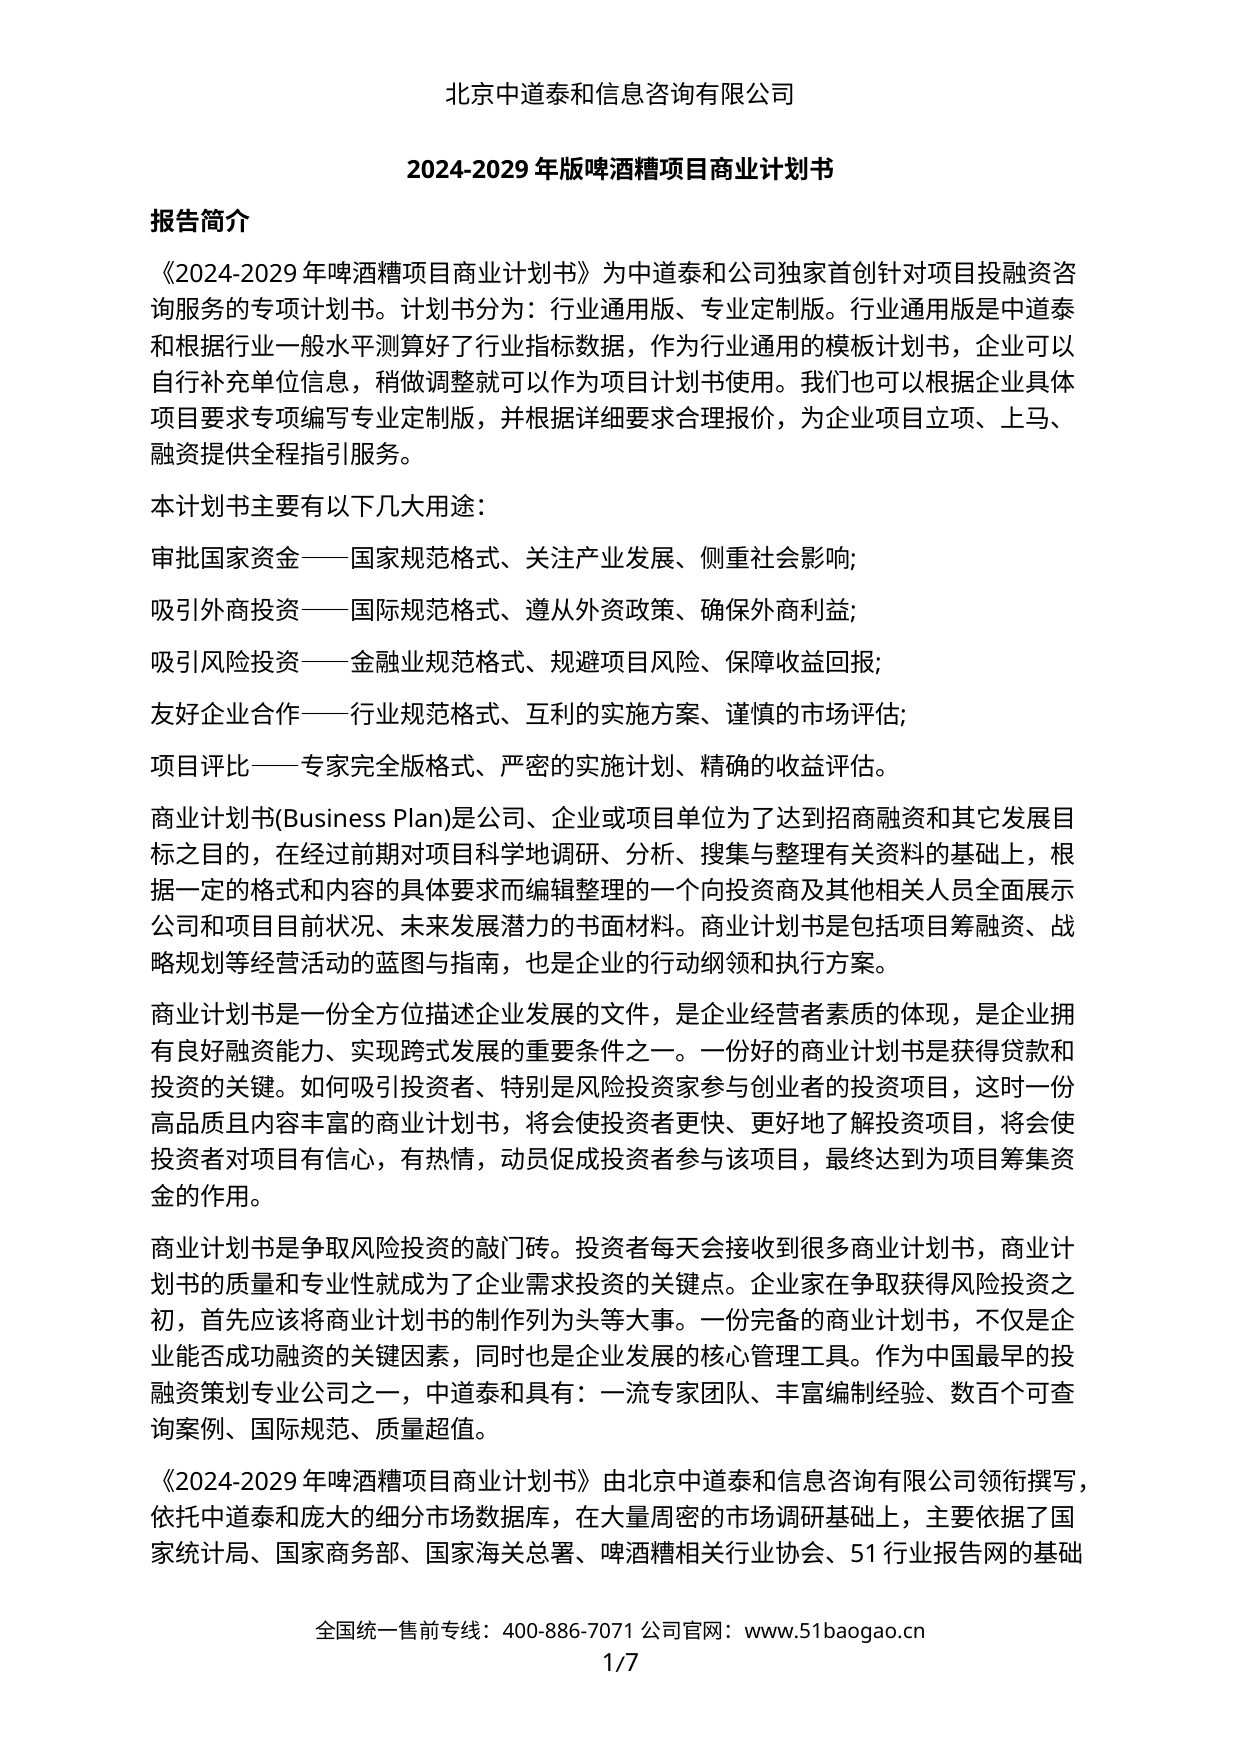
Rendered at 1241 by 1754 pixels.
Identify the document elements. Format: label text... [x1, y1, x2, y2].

text 2024-2029年版啤酒糟项目商业计划书 [150, 150, 1090, 186]
text 吸引外商投资——国际规范格式、遵从外资政策、确保外商利益; [150, 591, 1090, 627]
text 商业计划书是一份全方位描述企业发展的文件，是企业经营者素质的体现，是企业拥有良好融资能力、实现跨式发展的重要条件之一。一份好的商业计划书是获得贷款和投资的关键。如何吸引投资者、特别是风险投资家参与创业者的投资项目，这时一份高品质且内容丰富的商业计划书，将会使投资者更快、更好地了解投资项目，将会使投资者对项目有信心，有热情，动员促成投资者参与该项目，最终达到为项目筹集资金的作用。 [150, 995, 1090, 1212]
text 本计划书主要有以下几大用途： [150, 487, 1090, 523]
text 审批国家资金——国家规范格式、关注产业发展、侧重社会影响; [150, 539, 1090, 575]
text 商业计划书(Business Plan)是公司、企业或项目单位为了达到招商融资和其它发展目标之目的，在经过前期对项目科学地调研、分析、搜集与整理有关资料的基础上，根据一定的格式和内容的具体要求而编辑整理的一个向投资商及其他相关人员全面展示公司和项目目前状况、未来发展潜力的书面材料。商业计划书是包括项目筹融资、战略规划等经营活动的蓝图与指南，也是企业的行动纲领和执行方案。 [150, 798, 1090, 979]
text 报告简介 [150, 202, 1090, 238]
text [150, 1461, 1090, 1570]
text 友好企业合作——行业规范格式、互利的实施方案、谨慎的市场评估; [150, 694, 1090, 731]
text 项目评比——专家完全版格式、严密的实施计划、精确的收益评估。 [150, 746, 1090, 782]
text 商业计划书是争取风险投资的敲门砖。投资者每天会接收到很多商业计划书，商业计划书的质量和专业性就成为了企业需求投资的关键点。企业家在争取获得风险投资之初，首先应该将商业计划书的制作列为头等大事。一份完备的商业计划书，不仅是企业能否成功融资的关键因素，同时也是企业发展的核心管理工具。作为中国最早的投融资策划专业公司之一，中道泰和具有：一流专家团队、丰富编制经验、数百个可查询案例、国际规范、质量超值。 [150, 1228, 1090, 1446]
text 吸引风险投资——金融业规范格式、规避项目风险、保障收益回报; [150, 642, 1090, 679]
text 《2024-2029年啤酒糟项目商业计划书》为中道泰和公司独家首创针对项目投融资咨询服务的专项计划书。计划书分为：行业通用版、专业定制版。行业通用版是中道泰和根据行业一般水平测算好了行业指标数据，作为行业通用的模板计划书，企业可以自行补充单位信息，稍做调整就可以作为项目计划书使用。我们也可以根据企业具体项目要求专项编写专业定制版，并根据详细要求合理报价，为企业项目立项、上马、融资提供全程指引服务。 [150, 254, 1090, 471]
